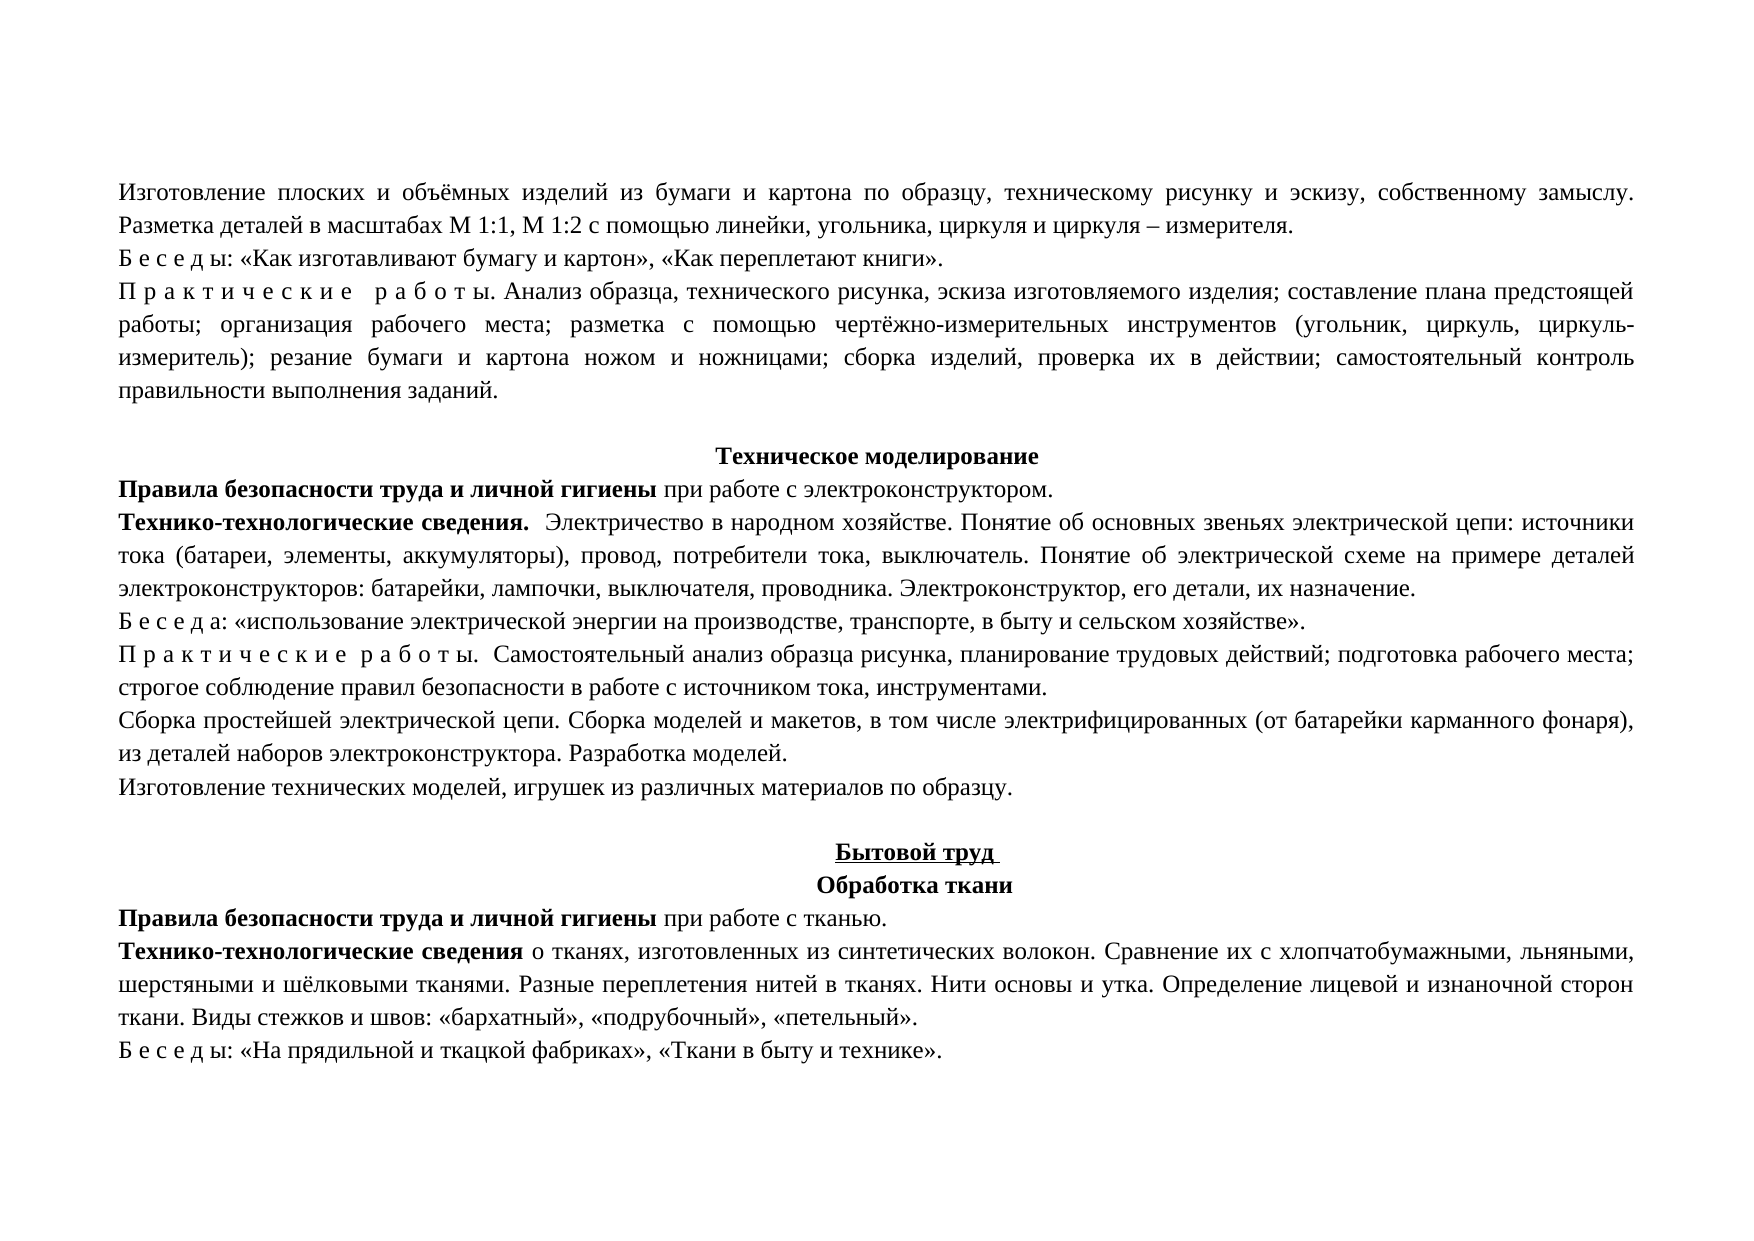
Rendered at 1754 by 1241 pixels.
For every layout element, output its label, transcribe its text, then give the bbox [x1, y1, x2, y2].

list Технико-технологические сведения о тканях, изготовленных из синтетических волокон. Сравнение их с хлопчатобумажными, льняными, шерстяными и шёлковыми тканями. Разные переплетения нитей в тканях. Нити основы и утка. Определение лицевой и изнаночной сторон ткани. Виды стежков и швов: «бархатный», «подрубочный», «петельный». [118, 936, 1636, 1031]
list Сборка простейшей электрической цепи. Сборка моделей и макетов, в том числе электрифицированных (от батарейки карманного фонаря), из деталей наборов электроконструктора. Разработка моделей. [118, 706, 1636, 767]
list Б е с е д ы: «На прядильной и ткацкой фабриках», «Ткани в быту и технике». [118, 1035, 1636, 1064]
list П р а к т и ч е с к и е р а б о т ы. Анализ образца, технического рисунка, эскиза изготовляемого изделия; составление плана предстоящей работы; организация рабочего места; разметка с помощью чертёжно-измерительных инструментов (угольник, циркуль, циркуль-измеритель); резание бумаги и картона ножом и ножницами; сборка изделий, проверка их в действии; самостоятельный контроль правильности выполнения заданий. [118, 276, 1636, 404]
list Обработка ткани [193, 870, 1636, 898]
list Изготовление плоских и объёмных изделий из бумаги и картона по образцу, техническому рисунку и эскизу, собственному замыслу. Разметка деталей в масштабах М 1:1, М 1:2 с помощью линейки, угольника, циркуля и циркуля – измерителя. [118, 177, 1636, 239]
list Техническое моделирование [118, 441, 1636, 470]
list Правила безопасности труда и личной гигиены при работе с электроконструктором. [118, 474, 1636, 503]
list Правила безопасности труда и личной гигиены при работе с тканью. [118, 903, 1636, 932]
list Б е с е д ы: «Как изготавливают бумагу и картон», «Как переплетают книги». [118, 243, 1636, 272]
list Бытовой труд [193, 837, 1636, 866]
list П р а к т и ч е с к и е р а б о т ы. Самостоятельный анализ образца рисунка, планирование трудовых действий; подготовка рабочего места; строгое соблюдение правил безопасности в работе с источником тока, инструментами. [118, 639, 1636, 701]
list Изготовление технических моделей, игрушек из различных материалов по образцу. [118, 772, 1636, 800]
list Б е с е д а: «использование электрической энергии на производстве, транспорте, в быту и сельском хозяйстве». [118, 606, 1636, 635]
list Технико-технологические сведения. Электричество в народном хозяйстве. Понятие об основных звеньях электрической цепи: источники тока (батареи, элементы, аккумуляторы), провод, потребители тока, выключатель. Понятие об электрической схеме на примере деталей электроконструкторов: батарейки, лампочки, выключателя, проводника. Электроконструктор, его детали, их назначение. [118, 507, 1636, 602]
